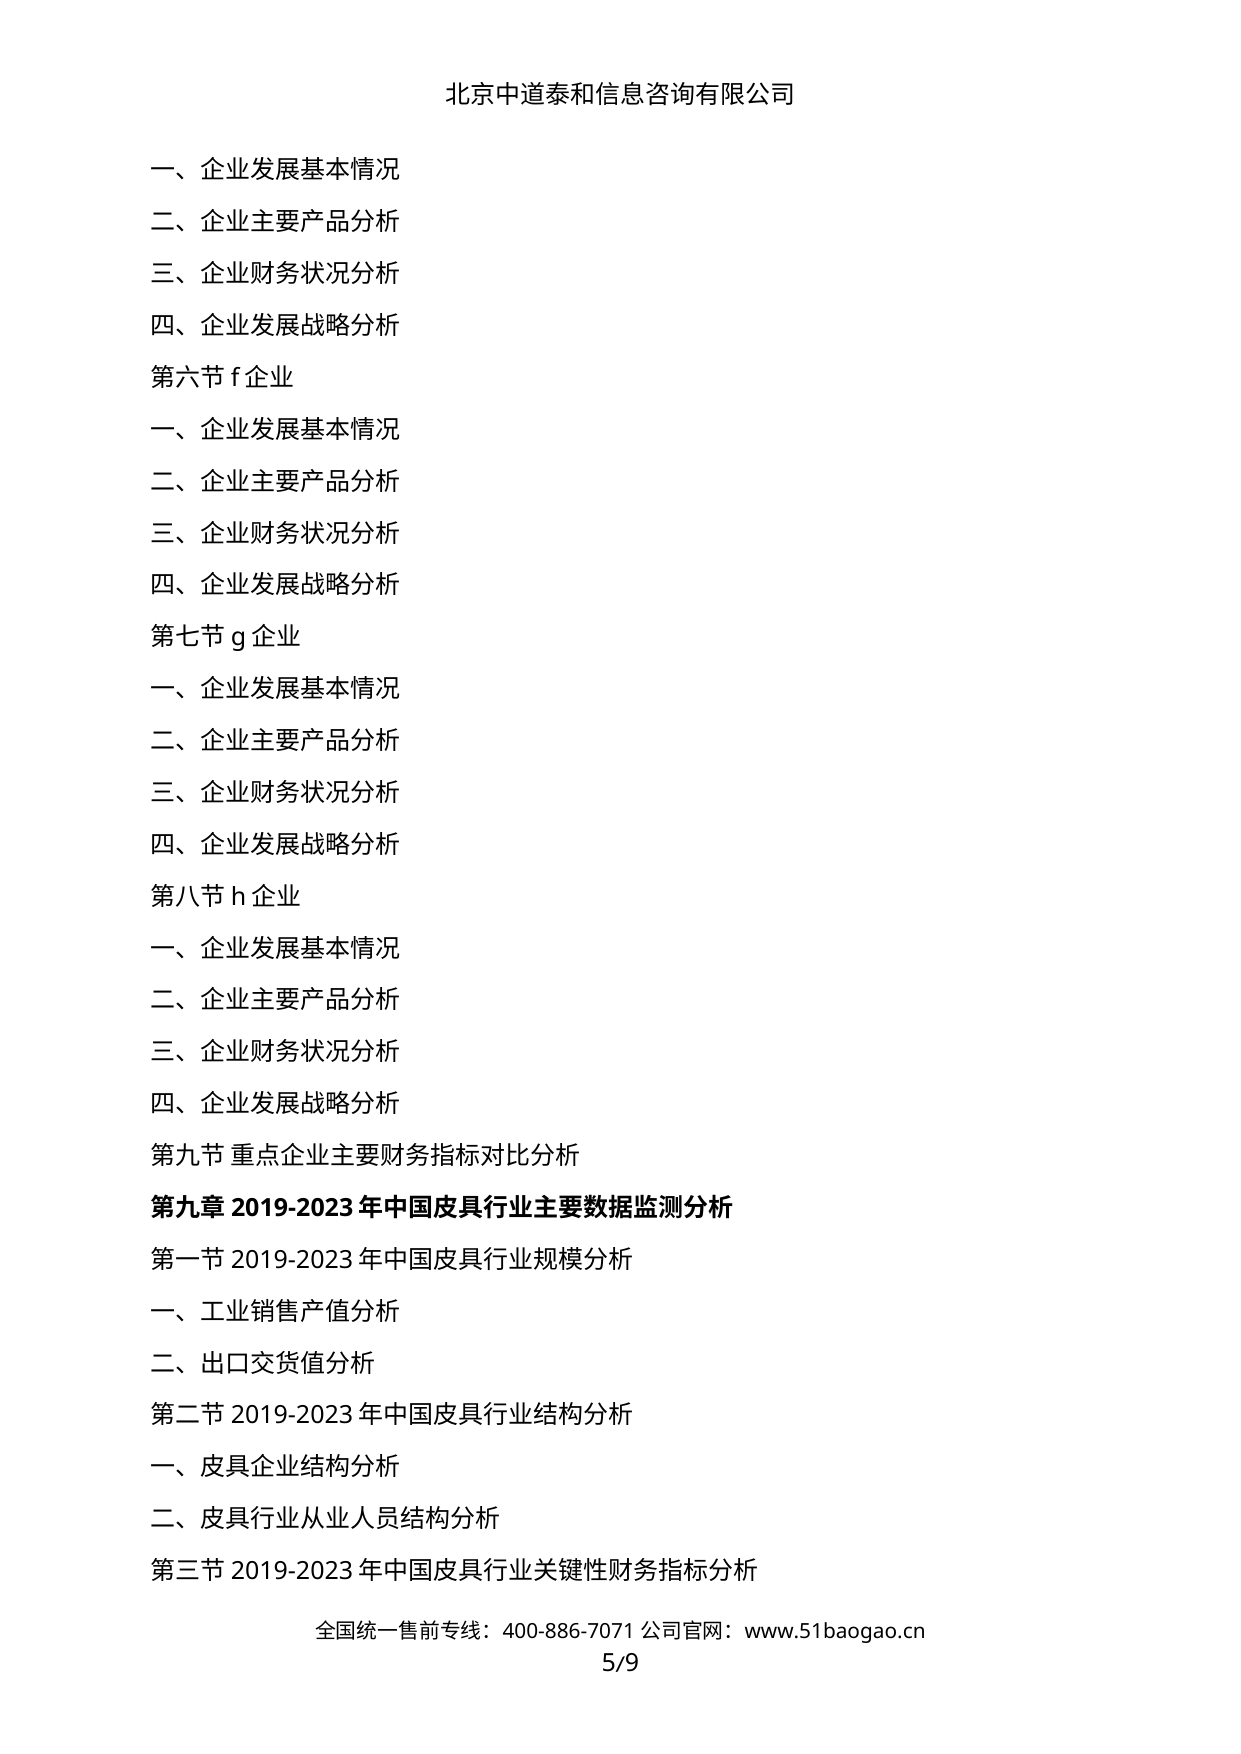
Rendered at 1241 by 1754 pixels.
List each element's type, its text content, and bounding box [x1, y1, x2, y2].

text 一、企业发展基本情况 [150, 150, 1090, 186]
text 二、企业主要产品分析 [150, 202, 1090, 238]
text 一、皮具企业结构分析 [150, 1447, 1090, 1483]
text 二、企业主要产品分析 [150, 461, 1090, 497]
text 第七节 g企业 [150, 617, 1090, 653]
text 三、企业财务状况分析 [150, 1032, 1090, 1068]
text 一、企业发展基本情况 [150, 928, 1090, 964]
text 一、企业发展基本情况 [150, 669, 1090, 705]
text 第一节 2019-2023年中国皮具行业规模分析 [150, 1239, 1090, 1276]
text 四、企业发展战略分析 [150, 824, 1090, 861]
text 三、企业财务状况分析 [150, 772, 1090, 809]
text 一、工业销售产值分析 [150, 1291, 1090, 1327]
text 二、皮具行业从业人员结构分析 [150, 1499, 1090, 1535]
text 二、企业主要产品分析 [150, 980, 1090, 1016]
text 第九章 2019-2023年中国皮具行业主要数据监测分析 [150, 1187, 1090, 1224]
text 一、企业发展基本情况 [150, 409, 1090, 446]
text 二、企业主要产品分析 [150, 721, 1090, 757]
text 第二节 2019-2023年中国皮具行业结构分析 [150, 1395, 1090, 1431]
text 第六节 f企业 [150, 357, 1090, 394]
text 四、企业发展战略分析 [150, 306, 1090, 342]
text 三、企业财务状况分析 [150, 513, 1090, 549]
text 第三节 2019-2023年中国皮具行业关键性财务指标分析 [150, 1551, 1090, 1587]
text 二、出口交货值分析 [150, 1343, 1090, 1379]
text 第九节 重点企业主要财务指标对比分析 [150, 1136, 1090, 1172]
text 三、企业财务状况分析 [150, 254, 1090, 290]
text 四、企业发展战略分析 [150, 1084, 1090, 1120]
text 四、企业发展战略分析 [150, 565, 1090, 601]
text 第八节 h企业 [150, 876, 1090, 912]
